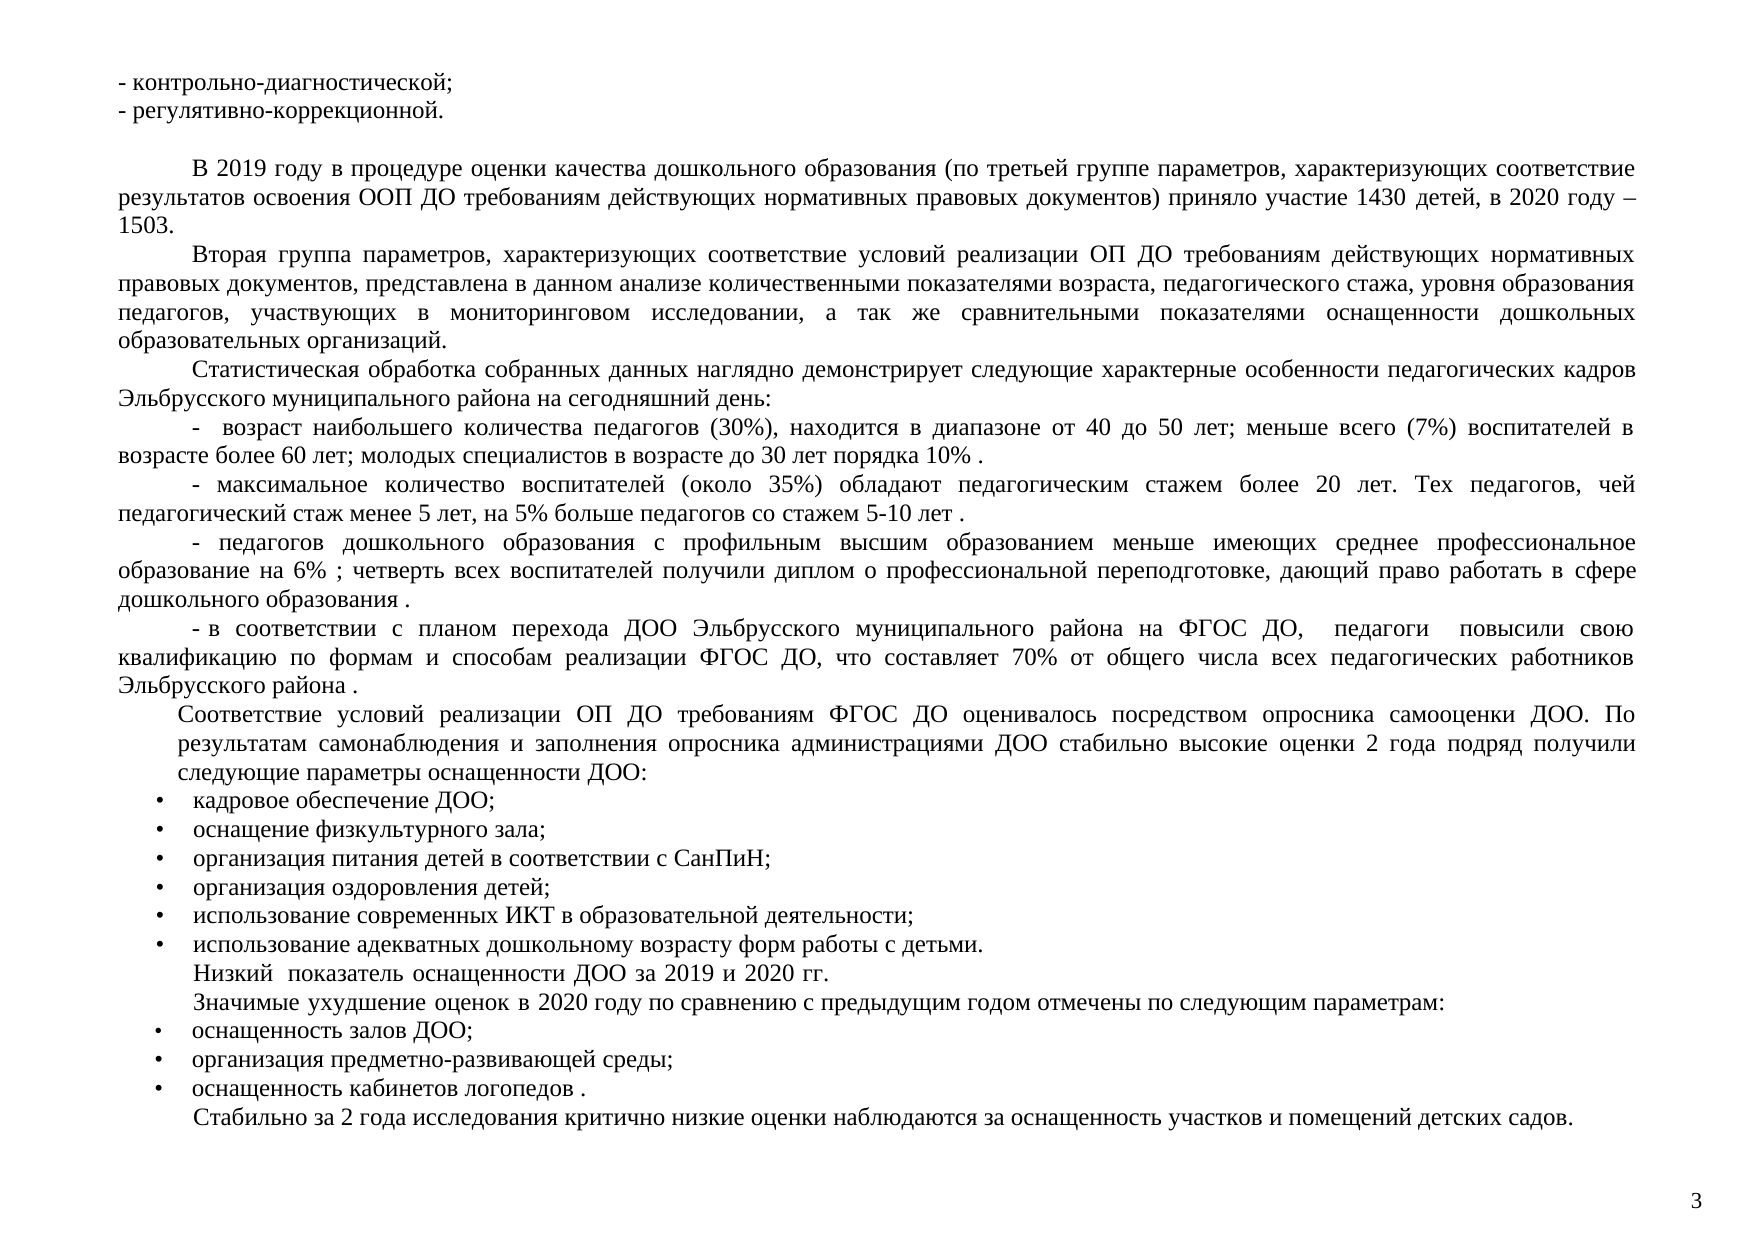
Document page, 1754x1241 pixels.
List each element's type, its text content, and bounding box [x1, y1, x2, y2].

list использование адекватных дошкольному возрасту форм работы с детьми. [155, 929, 1702, 958]
list максимальное количество воспитателей (около 35%) обладают педагогическим стажем более 20 лет. Тех педагогов, чей педагогический стаж менее 5 лет, на 5% больше педагогов со стажем 5-10 лет . [118, 469, 1636, 527]
list оснащенность кабинетов логопедов . [154, 1073, 1702, 1102]
text Стабильно за 2 года исследования критично низкие оценки наблюдаются за оснащенность участков и помещений детских садов. [193, 1102, 1613, 1131]
list организация питания детей в соответствии с СанПиН; [155, 843, 1702, 872]
list кадровое обеспечение ДОО; [155, 786, 1702, 814]
list оснащенность залов ДОО; [154, 1016, 1702, 1044]
list педагогов дошкольного образования с профильным высшим образованием меньше имеющих среднее профессиональное образование на 6% ; четверть всех воспитателей получили диплом о профессиональной переподготовке, дающий право работать в сфере дошкольного образования . [118, 527, 1636, 613]
list возраст наибольшего количества педагогов (30%), находится в диапазоне от 40 до 50 лет; меньше всего (7%) воспитателей в возрасте более 60 лет; молодых специалистов в возрасте до 30 лет порядка 10% . [118, 412, 1635, 469]
text Низкий показатель оснащенности ДОО за 2019 и 2020 гг. Значимые ухудшение оценок в 2020 году по сравнению с предыдущим годом отмечены по следующим параметрам: [193, 958, 1672, 1016]
list регулятивно-коррекционной. [118, 95, 1702, 124]
list использование современных ИКТ в образовательной деятельности; [155, 901, 1702, 929]
text Вторая группа параметров, характеризующих соответствие условий реализации ОП ДО требованиям действующих нормативных правовых документов, представлена в данном анализе количественными показателями возраста, педагогического стажа, уровня образования педагогов, участвующих в мониторинговом исследовании, а так же сравнительными показателями оснащенности дошкольных образовательных организаций. [118, 239, 1636, 354]
list оснащение физкультурного зала; [155, 814, 1702, 843]
list организация оздоровления детей; [155, 872, 1702, 901]
list контрольно-диагностической; [118, 67, 1702, 95]
list в соответствии с планом перехода ДОО Эльбрусского муниципального района на ФГОС ДО, педагоги повысили свою квалификацию по формам и способам реализации ФГОС ДО, что составляет 70% от общего числа всех педагогических работников Эльбрусского района . [118, 613, 1636, 699]
list организация предметно-развивающей среды; [154, 1044, 1702, 1073]
text В 2019 году в процедуре оценки качества дошкольного образования (по третьей группе параметров, характеризующих соответствие результатов освоения ООП ДО требованиям действующих нормативных правовых документов) приняло участие 1430 детей, в 2020 году – 1503. [118, 153, 1636, 239]
list Соответствие условий реализации ОП ДО требованиям ФГОС ДО оценивалось посредством опросника самооценки ДОО. По результатам самонаблюдения и заполнения опросника администрациями ДОО стабильно высокие оценки 2 года подряд получили следующие параметры оснащенности ДОО: [177, 699, 1636, 786]
text Статистическая обработка собранных данных наглядно демонстрирует следующие характерные особенности педагогических кадров Эльбрусского муниципального района на сегодняшний день: [118, 354, 1636, 412]
